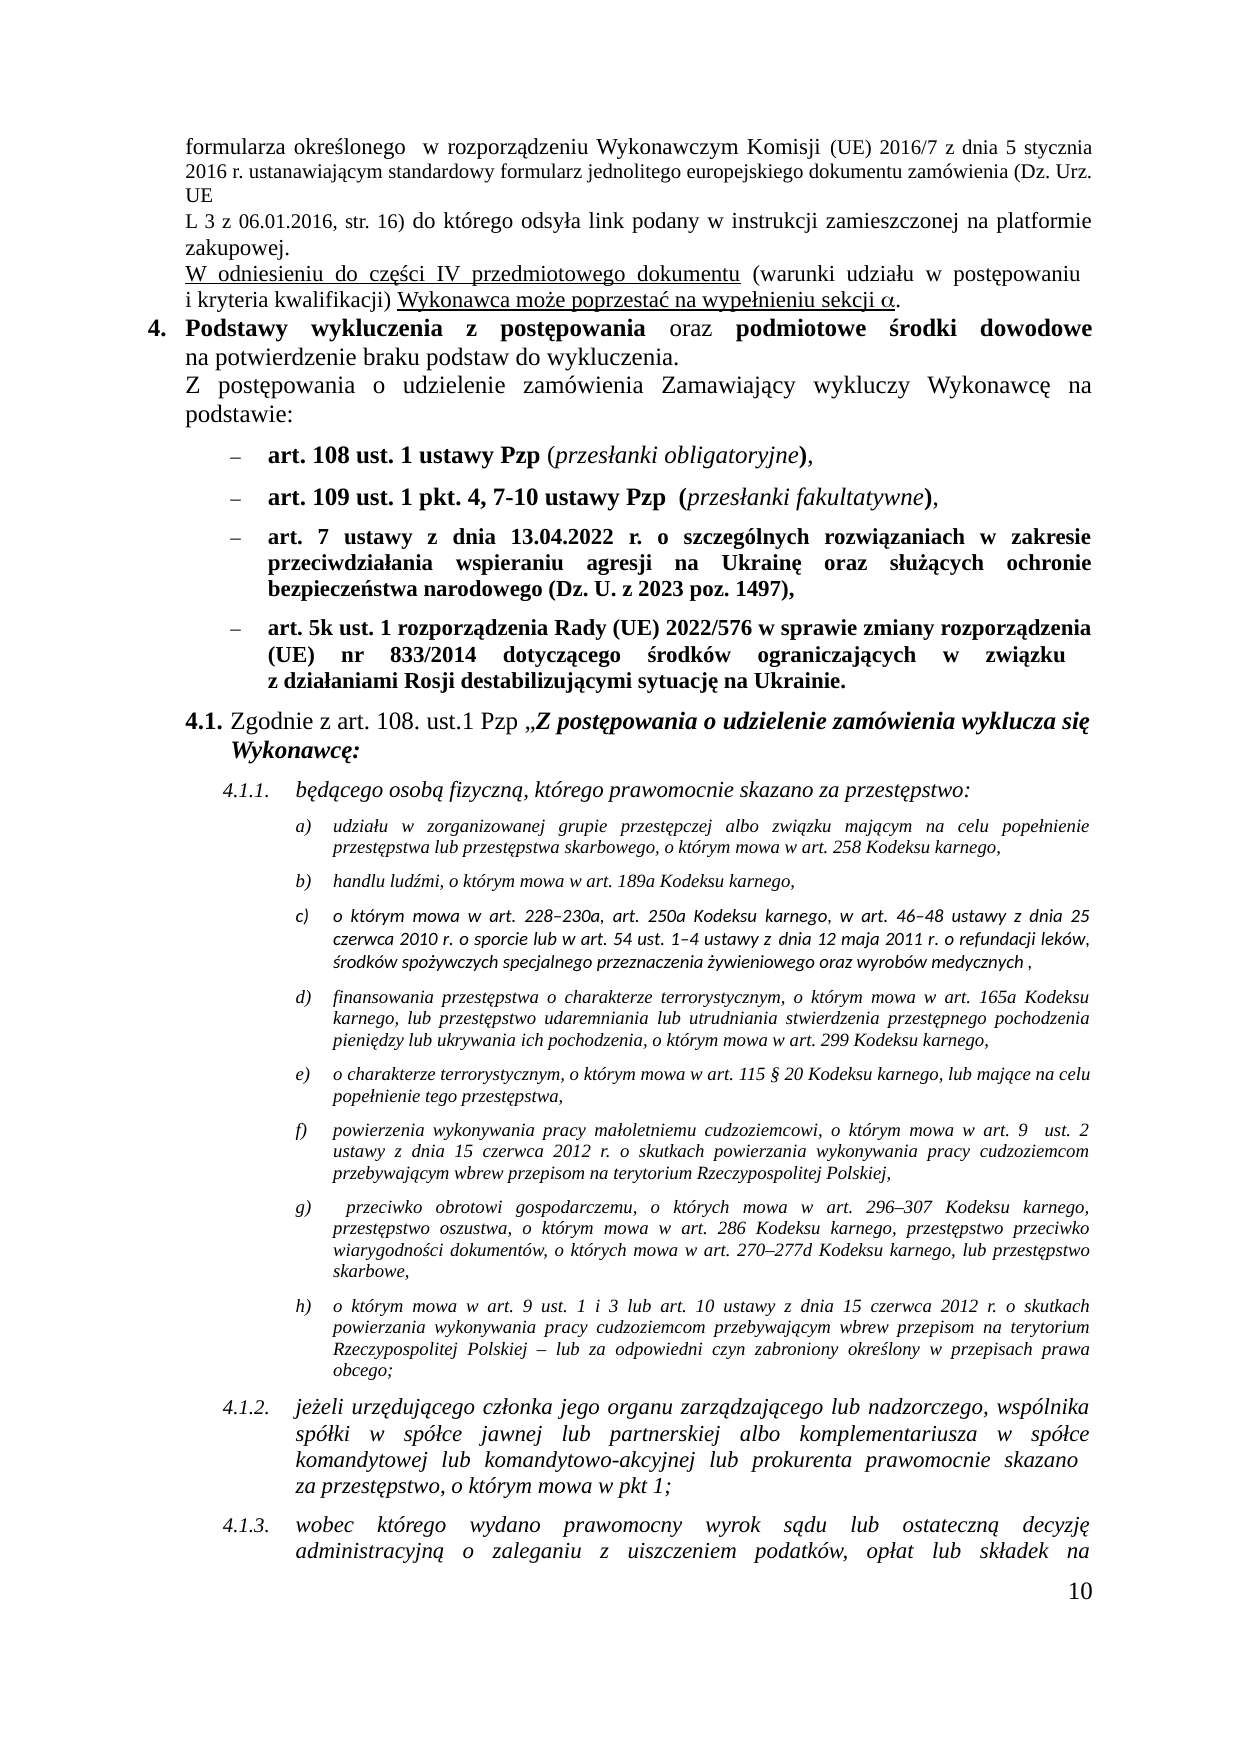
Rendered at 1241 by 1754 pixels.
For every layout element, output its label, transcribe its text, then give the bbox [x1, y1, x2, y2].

list jeżeli urzędującego członka jego organu zarządzającego lub nadzorczego, wspólnika spółki w spółce jawnej lub partnerskiej albo komplementariusza w spółce komandytowej lub komandytowo-akcyjnej lub prokurenta prawomocnie skazano za przestępstwo, o którym mowa w pkt 1; [223, 1393, 1093, 1499]
list Zgodnie z art. 108. ust.1 Pzp „Z postępowania o udzielenie zamówienia wyklucza się Wykonawcę: [185, 706, 1093, 763]
list handlu ludźmi, o którym mowa w art. 189a Kodeksu karnego, [295, 870, 1093, 892]
list o którym mowa w art. 9 ust. 1 i 3 lub art. 10 ustawy z dnia 15 czerwca 2012 r. o skutkach powierzania wykonywania pracy cudzoziemcom przebywającym wbrew przepisom na terytorium Rzeczypospolitej Polskiej – lub za odpowiedni czyn zabroniony określony w przepisach prawa obcego; [295, 1294, 1093, 1381]
list o którym mowa w art. 228–230a, art. 250a Kodeksu karnego, w art. 46–48 ustawy z dnia 25 czerwca 2010 r. o sporcie lub w art. 54 ust. 1–4 ustawy z dnia 12 maja 2011 r. o refundacji leków, środków spożywczych specjalnego przeznaczenia żywieniowego oraz wyrobów medycznych , [295, 904, 1093, 973]
list przeciwko obrotowi gospodarczemu, o których mowa w art. 296–307 Kodeksu karnego, przestępstwo oszustwa, o którym mowa w art. 286 Kodeksu karnego, przestępstwo przeciwko wiarygodności dokumentów, o których mowa w art. 270–277d Kodeksu karnego, lub przestępstwo skarbowe, [295, 1196, 1093, 1282]
list o charakterze terrorystycznym, o którym mowa w art. 115 § 20 Kodeksu karnego, lub mające na celu popełnienie tego przestępstwa, [295, 1063, 1093, 1106]
list finansowania przestępstwa o charakterze terrorystycznym, o którym mowa w art. 165a Kodeksu karnego, lub przestępstwo udaremniania lub utrudniania stwierdzenia przestępnego pochodzenia pieniędzy lub ukrywania ich pochodzenia, o którym mowa w art. 299 Kodeksu karnego, [295, 986, 1093, 1050]
text Z postępowania o udzielenie zamówienia Zamawiający wykluczy Wykonawcę na podstawie: [185, 370, 1093, 428]
list będącego osobą fizyczną, którego prawomocnie skazano za przestępstwo: [223, 776, 1093, 802]
list powierzenia wykonywania pracy małoletniemu cudzoziemcowi, o którym mowa w art. 9 ust. 2 ustawy z dnia 15 czerwca 2012 r. o skutkach powierzania wykonywania pracy cudzoziemcom przebywającym wbrew przepisom na terytorium Rzeczypospolitej Polskiej, [295, 1118, 1093, 1183]
list Podstawy wykluczenia z postępowania oraz podmiotowe środki dowodowe na potwierdzenie braku podstaw do wykluczenia. [148, 313, 1093, 370]
list art. 7 ustawy z dnia 13.04.2022 r. o szczególnych rozwiązaniach w zakresie przeciwdziałania wspieraniu agresji na Ukrainę oraz służących ochronie bezpieczeństwa narodowego (Dz. U. z 2023 poz. 1497), [230, 523, 1093, 602]
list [223, 1511, 1093, 1564]
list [148, 133, 1093, 260]
list udziału w zorganizowanej grupie przestępczej albo związku mającym na celu popełnienie przestępstwa lub przestępstwa skarbowego, o którym mowa w art. 258 Kodeksu karnego, [295, 815, 1093, 858]
list art. 109 ust. 1 pkt. 4, 7-10 ustawy Pzp (przesłanki fakultatywne), [230, 482, 1093, 510]
list art. 5k ust. 1 rozporządzenia Rady (UE) 2022/576 w sprawie zmiany rozporządzenia (UE) nr 833/2014 dotyczącego środków ograniczających w związku z działaniami Rosji destabilizującymi sytuację na Ukrainie. [230, 614, 1093, 693]
text W odniesieniu do części IV przedmiotowego dokumentu (warunki udziału w postępowaniu i kryteria kwalifikacji) Wykonawca może poprzestać na wypełnieniu sekcji . [185, 260, 1093, 313]
list art. 108 ust. 1 ustawy Pzp (przesłanki obligatoryjne), [230, 440, 1093, 469]
